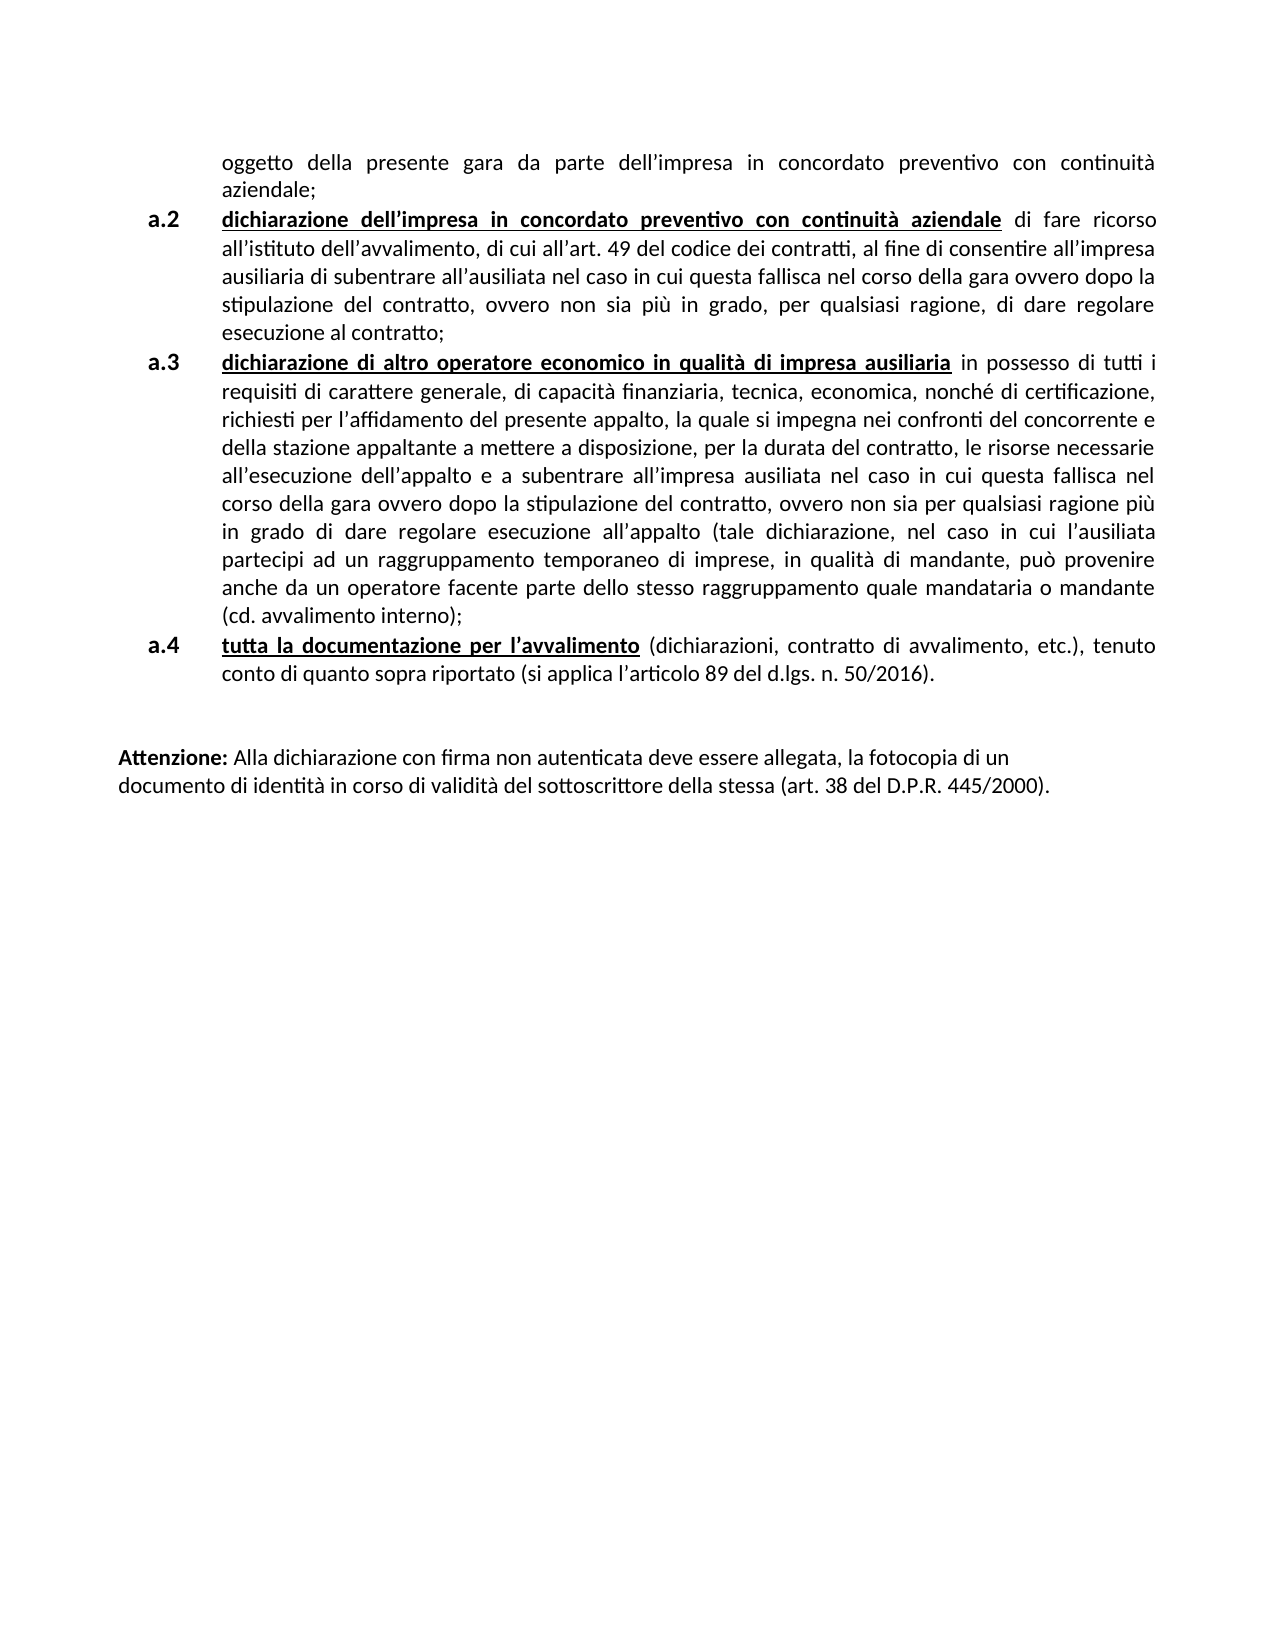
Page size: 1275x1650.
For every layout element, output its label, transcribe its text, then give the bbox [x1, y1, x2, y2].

text Attenzione: Alla dichiarazione con firma non autenticata deve essere allegata, la fotocopia di un [118, 743, 1157, 772]
list dichiarazione dell’impresa in concordato preventivo con continuità aziendale di fare ricorso all’istituto dell’avvalimento, di cui all’art. 49 del codice dei contratti, al fine di consentire all’impresa ausiliaria di subentrare all’ausiliata nel caso in cui questa fallisca nel corso della gara ovvero dopo la stipulazione del contratto, ovvero non sia più in grado, per qualsiasi ragione, di dare regolare esecuzione al contratto; [148, 204, 1157, 346]
list dichiarazione di altro operatore economico in qualità di impresa ausiliaria in possesso di tutti i requisiti di carattere generale, di capacità finanziaria, tecnica, economica, nonché di certificazione, richiesti per l’affidamento del presente appalto, la quale si impegna nei confronti del concorrente e della stazione appaltante a mettere a disposizione, per la durata del contratto, le risorse necessarie all’esecuzione dell’appalto e a subentrare all’impresa ausiliata nel caso in cui questa fallisca nel corso della gara ovvero dopo la stipulazione del contratto, ovvero non sia per qualsiasi ragione più in grado di dare regolare esecuzione all’appalto (tale dichiarazione, nel caso in cui l’ausiliata partecipi ad un raggruppamento temporaneo di imprese, in qualità di mandante, può provenire anche da un operatore facente parte dello stesso raggruppamento quale mandataria o mandante (cd. avvalimento interno); [148, 346, 1157, 629]
list tutta la documentazione per l’avvalimento (dichiarazioni, contratto di avvalimento, etc.), tenuto conto di quanto sopra riportato (si applica l’articolo 89 del d.lgs. n. 50/2016). [148, 629, 1157, 687]
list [148, 148, 1157, 204]
text documento di identità in corso di validità del sottoscrittore della stessa (art. 38 del D.P.R. 445/2000). [118, 772, 1157, 799]
